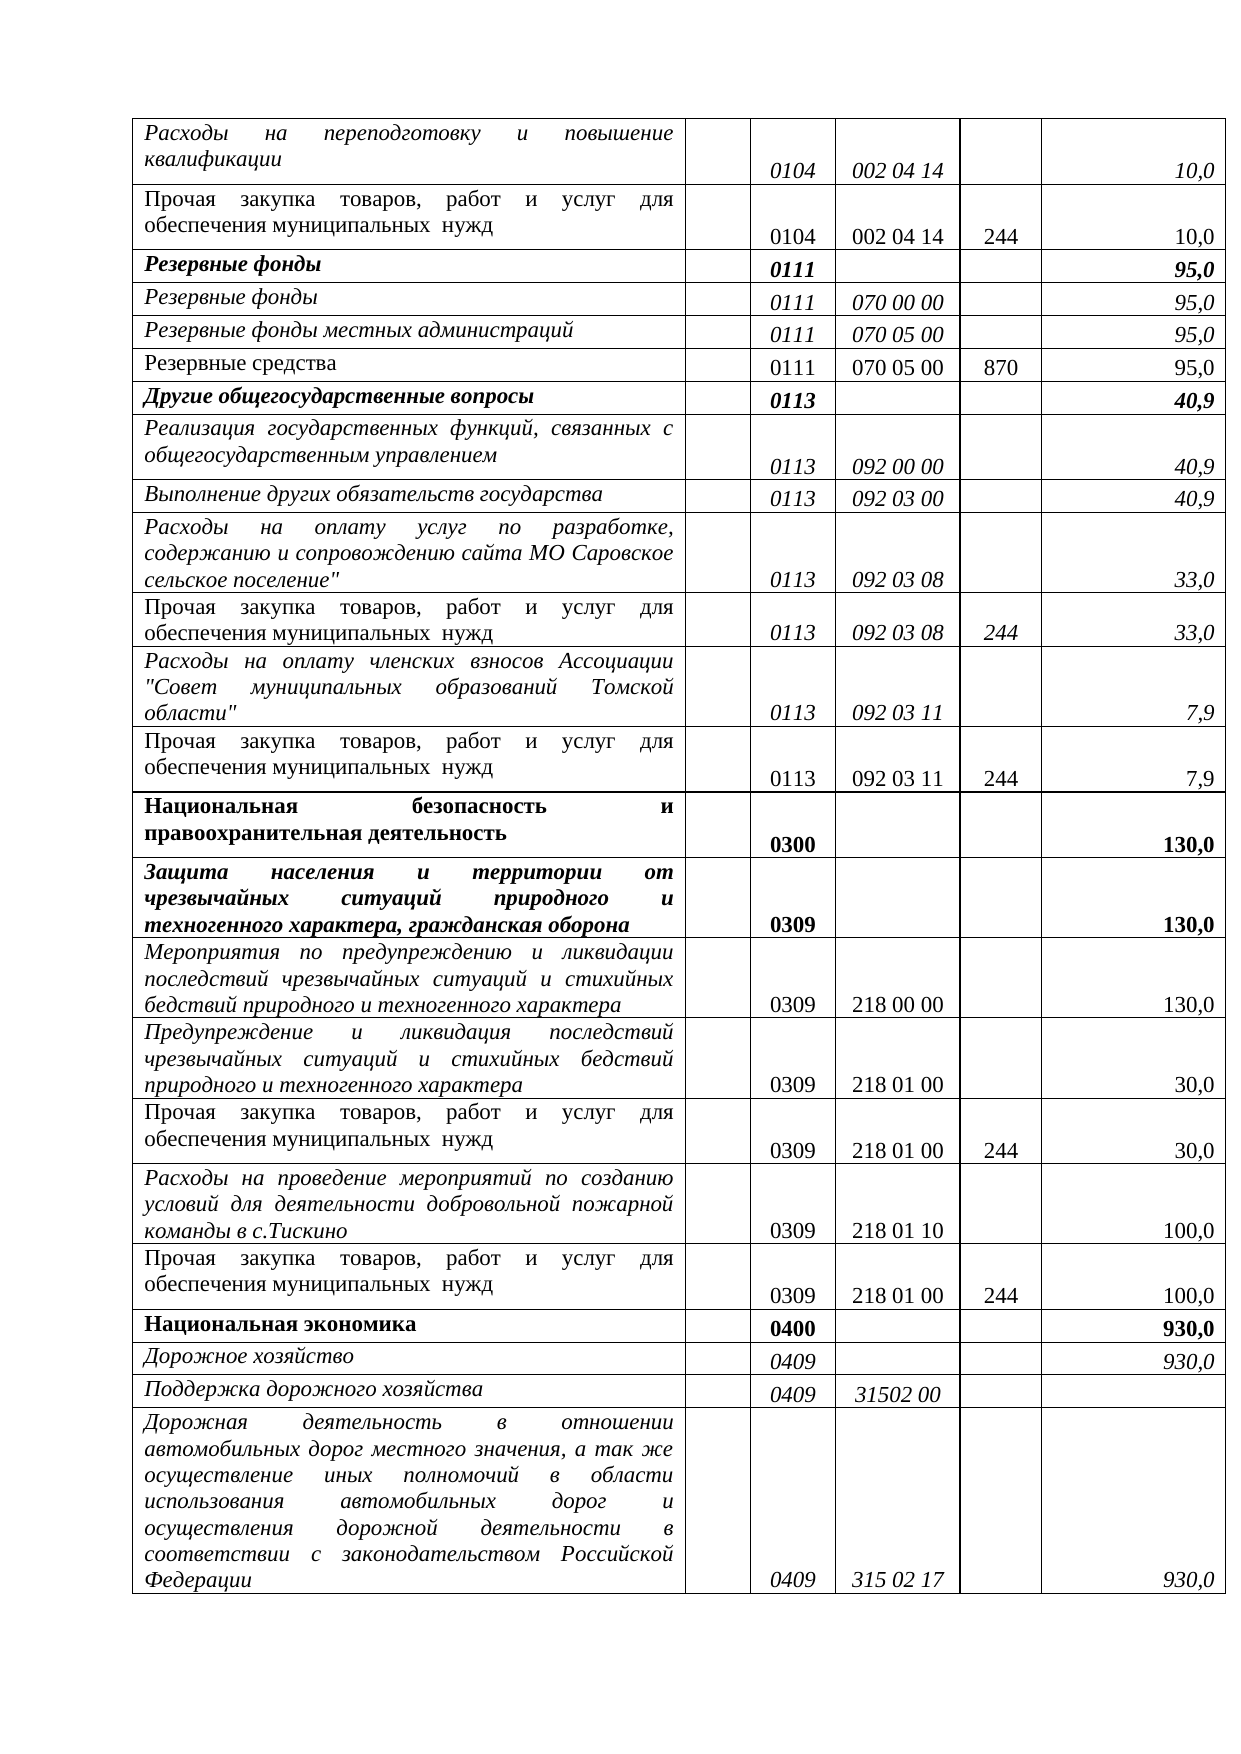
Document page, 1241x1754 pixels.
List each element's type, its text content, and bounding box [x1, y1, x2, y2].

table_cell [961, 858, 1041, 937]
table_cell 0309 [751, 1244, 835, 1309]
table_cell 31502 00 [836, 1375, 959, 1407]
table_cell [686, 382, 750, 413]
table_cell [961, 480, 1041, 512]
table_cell 0309 [751, 1099, 835, 1163]
table_cell 0111 [751, 250, 835, 282]
table_cell 930,0 [1042, 1408, 1225, 1593]
table_cell Расходы на проведение мероприятий по созданию условий для деятельности добровольной пожарной команды в с.Тискино [133, 1164, 685, 1243]
table_cell Национальная безопасность и правоохранительная деятельность [133, 793, 685, 857]
table_cell 0104 [751, 119, 835, 184]
table_cell 244 [961, 1244, 1041, 1309]
table_cell 092 03 08 [836, 593, 959, 646]
table_cell 0309 [751, 1164, 835, 1243]
table_cell [686, 1164, 750, 1243]
table_cell Дорожное хозяйство [133, 1343, 685, 1374]
table_cell 33,0 [1042, 513, 1225, 592]
table_cell 30,0 [1042, 1018, 1225, 1097]
table_cell 0113 [751, 480, 835, 512]
table_cell 218 00 00 [836, 938, 959, 1017]
table_cell [686, 480, 750, 512]
table_cell 070 05 00 [836, 349, 959, 381]
table_cell [686, 1408, 750, 1593]
table_cell 130,0 [1042, 858, 1225, 937]
table_cell [961, 1018, 1041, 1097]
table_cell [686, 593, 750, 646]
table_cell 870 [961, 349, 1041, 381]
table_cell [836, 250, 959, 282]
table_cell 218 01 10 [836, 1164, 959, 1243]
table_cell 315 02 17 [836, 1408, 959, 1593]
table_cell Мероприятия по предупреждению и ликвидации последствий чрезвычайных ситуаций и стихийных бедствий природного и техногенного характера [133, 938, 685, 1017]
table_cell Другие общегосударственные вопросы [133, 382, 685, 413]
table_cell [686, 185, 750, 249]
table_cell 092 03 11 [836, 647, 959, 726]
table_cell [686, 1244, 750, 1309]
table_cell [961, 1375, 1041, 1407]
table_cell [686, 1310, 750, 1342]
table_cell [961, 119, 1041, 184]
table_cell 244 [961, 727, 1041, 791]
table_cell 092 03 11 [836, 727, 959, 791]
table_cell [686, 1018, 750, 1097]
table_cell [836, 382, 959, 413]
table_cell 0113 [751, 727, 835, 791]
table_cell Предупреждение и ликвидация последствий чрезвычайных ситуаций и стихийных бедствий природного и техногенного характера [133, 1018, 685, 1097]
table_cell 070 05 00 [836, 316, 959, 348]
table_cell 7,9 [1042, 727, 1225, 791]
table_cell [961, 793, 1041, 857]
table_cell Выполнение других обязательств государства [133, 480, 685, 512]
table_cell 7,9 [1042, 647, 1225, 726]
table_cell Прочая закупка товаров, работ и услуг для обеспечения муниципальных нужд [133, 593, 685, 646]
table_cell [686, 647, 750, 726]
table_cell [836, 1310, 959, 1342]
table_cell 244 [961, 185, 1041, 249]
table_cell 10,0 [1042, 185, 1225, 249]
table_cell 0409 [751, 1375, 835, 1407]
table_cell [686, 858, 750, 937]
table_cell [686, 793, 750, 857]
table_cell 0111 [751, 349, 835, 381]
table_cell Резервные фонды [133, 250, 685, 282]
table_cell [961, 513, 1041, 592]
table_cell [686, 1375, 750, 1407]
table_cell 218 01 00 [836, 1099, 959, 1163]
table_cell 40,9 [1042, 480, 1225, 512]
table_cell 0113 [751, 382, 835, 413]
table_cell [961, 647, 1041, 726]
table_cell [686, 283, 750, 315]
table_cell 30,0 [1042, 1099, 1225, 1163]
table_cell [686, 727, 750, 791]
table_cell Прочая закупка товаров, работ и услуг для обеспечения муниципальных нужд [133, 1099, 685, 1163]
table_cell [836, 793, 959, 857]
table_cell [961, 1408, 1041, 1593]
table_cell 218 01 00 [836, 1244, 959, 1309]
table_cell 002 04 14 [836, 119, 959, 184]
table_cell 244 [961, 1099, 1041, 1163]
table_cell 95,0 [1042, 349, 1225, 381]
table_cell 0409 [751, 1343, 835, 1374]
table_cell 244 [961, 593, 1041, 646]
table_cell Национальная экономика [133, 1310, 685, 1342]
table_cell 0113 [751, 513, 835, 592]
table_cell 0111 [751, 316, 835, 348]
table_cell Расходы на оплату услуг по разработке, содержанию и сопровождению сайта МО Саровское сельское поселение" [133, 513, 685, 592]
table_cell 0113 [751, 593, 835, 646]
table_cell 0104 [751, 185, 835, 249]
table_cell 092 03 08 [836, 513, 959, 592]
table_cell 0409 [751, 1408, 835, 1593]
table_cell [686, 513, 750, 592]
table_cell 95,0 [1042, 316, 1225, 348]
table_cell [686, 938, 750, 1017]
table_cell 0113 [751, 415, 835, 479]
table_cell [1042, 1375, 1225, 1407]
table_cell 100,0 [1042, 1164, 1225, 1243]
table_cell [686, 250, 750, 282]
table_cell 0400 [751, 1310, 835, 1342]
table_cell Поддержка дорожного хозяйства [133, 1375, 685, 1407]
table_cell [961, 382, 1041, 413]
table_cell [961, 415, 1041, 479]
table_cell 218 01 00 [836, 1018, 959, 1097]
table_cell [686, 316, 750, 348]
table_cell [133, 185, 685, 249]
table_cell Резервные средства [133, 349, 685, 381]
table_cell 95,0 [1042, 250, 1225, 282]
table_cell 0309 [751, 938, 835, 1017]
table_cell [961, 1164, 1041, 1243]
table_cell 092 03 00 [836, 480, 959, 512]
table_cell Дорожная деятельность в отношении автомобильных дорог местного значения, а так же осуществление иных полномочий в области использования автомобильных дорог и осуществления дорожной деятельности в соответствии с законодательством Российской Федерации [133, 1408, 685, 1593]
table_cell 002 04 14 [836, 185, 959, 249]
table_cell [836, 858, 959, 937]
table_cell 930,0 [1042, 1343, 1225, 1374]
table_cell Резервные фонды местных администраций [133, 316, 685, 348]
table_cell 40,9 [1042, 382, 1225, 413]
table_cell [686, 415, 750, 479]
table_cell 10,0 [1042, 119, 1225, 184]
table_cell Резервные фонды [133, 283, 685, 315]
table_cell 070 00 00 [836, 283, 959, 315]
table_cell 930,0 [1042, 1310, 1225, 1342]
table_cell [686, 349, 750, 381]
table_cell [961, 283, 1041, 315]
table_cell [686, 1099, 750, 1163]
table_cell Расходы на переподготовку и повышение квалификации [133, 119, 685, 184]
table_cell 130,0 [1042, 793, 1225, 857]
table_cell Защита населения и территории от чрезвычайных ситуаций природного и техногенного характера, гражданская оборона [133, 858, 685, 937]
table_cell 130,0 [1042, 938, 1225, 1017]
table_cell [961, 938, 1041, 1017]
table_cell 33,0 [1042, 593, 1225, 646]
table_cell 40,9 [1042, 415, 1225, 479]
table_cell Прочая закупка товаров, работ и услуг для обеспечения муниципальных нужд [133, 1244, 685, 1309]
table_cell 0113 [751, 647, 835, 726]
table_cell 0111 [751, 283, 835, 315]
table_cell [686, 1343, 750, 1374]
table_cell [961, 1343, 1041, 1374]
table_cell 95,0 [1042, 283, 1225, 315]
table_cell [961, 250, 1041, 282]
table_cell [836, 1343, 959, 1374]
table_cell [961, 316, 1041, 348]
table_cell 0300 [751, 793, 835, 857]
table_cell Расходы на оплату членских взносов Ассоциации "Совет муниципальных образований Томской области" [133, 647, 685, 726]
table_cell [686, 119, 750, 184]
table_cell 0309 [751, 858, 835, 937]
table_cell [961, 1310, 1041, 1342]
table_cell 100,0 [1042, 1244, 1225, 1309]
table_cell 092 00 00 [836, 415, 959, 479]
table_cell Реализация государственных функций, связанных с общегосударственным управлением [133, 415, 685, 479]
table_cell 0309 [751, 1018, 835, 1097]
table_cell Прочая закупка товаров, работ и услуг для обеспечения муниципальных нужд [133, 727, 685, 791]
